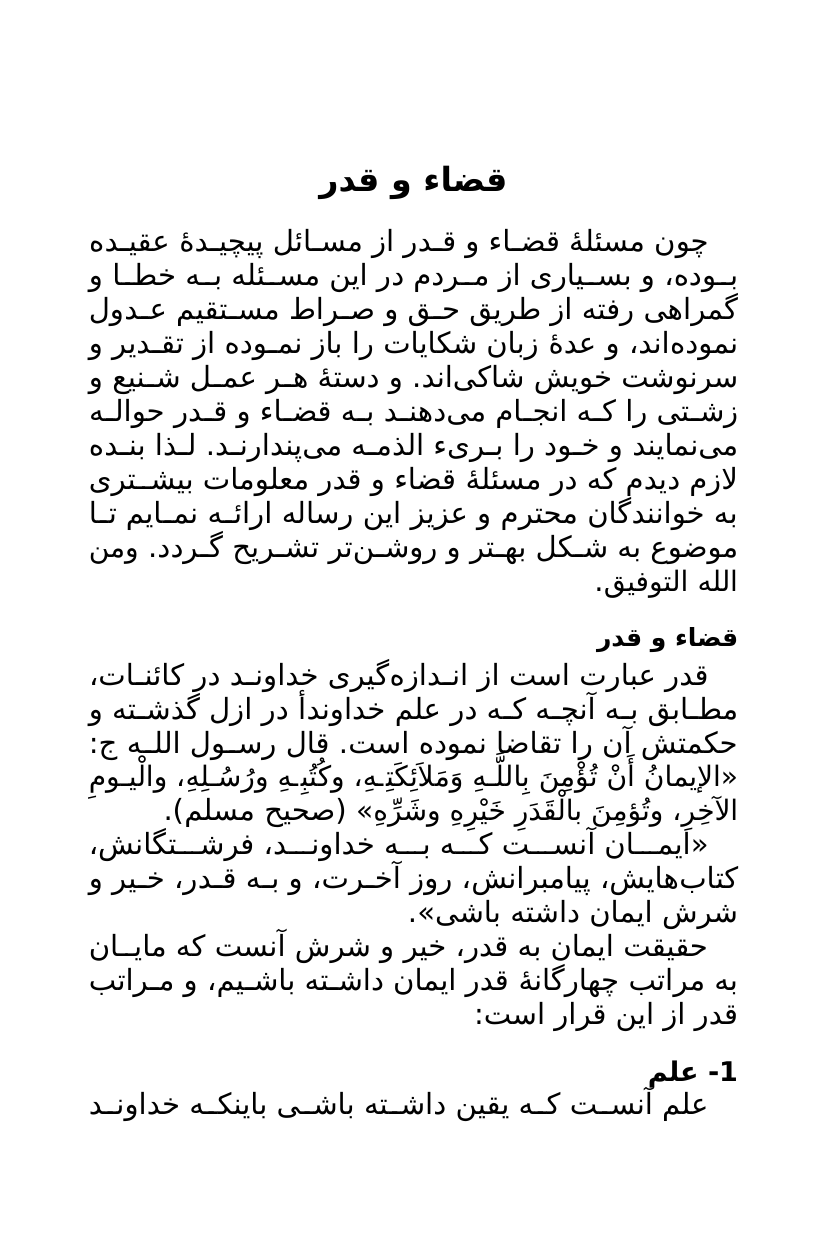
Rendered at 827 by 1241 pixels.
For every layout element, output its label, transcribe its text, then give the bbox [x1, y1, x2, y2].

text قضاء و قدر [89, 161, 738, 200]
text چون مسئلۀ قضاء و قدر از مسائل پیچیدۀ عقیده بوده، و بسیاری از مردم در این مسئله به خطا و گمراهی رفته از طریق حق و صراط مستقیم عدول نموده‌اند، و عدۀ زبان شکایات را باز نموده از تقدیر و سرنوشت خویش شاکی‌اند. و دستۀ هر عمل شنیع و زشتی را که انجام می‌دهند به قضاء و قدر حواله می‌نمایند و خود را بریء الذمه می‌پندارند. لذا بنده لازم دیدم که در مسئلۀ قضاء و قدر معلومات بیشتری به خوانندگان محترم و عزیز این رساله ارائه نمایم تا موضوع به شکل بهتر و روشن‌تر تشریح گردد. ومن الله التوفیق. [89, 225, 738, 598]
text «ایمان آنست که به خداوند، فرشتگانش، کتاب‌‌هایش، پیامبرانش، روز آخرت، و به قدر، خیر و شرش ایمان داشته باشی». [89, 827, 738, 929]
text حقیقت ایمان به قدر، خیر و شرش آنست که مایان به مراتب چهارگانۀ قدر ایمان داشته باشیم، و مراتب قدر از این قرار است: [89, 929, 738, 1031]
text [89, 1088, 738, 1122]
text قضاء و قدر [89, 623, 738, 652]
text 1- علم [89, 1056, 738, 1088]
text قدر عبارت است از اندازه‌گیری خداوند در کائنات، مطابق به آنچه که در علم خداوندأ در ازل گذشته و حکمتش آن را تقاضا نموده است. قال رسول الله ج: «الإيمانُ أَنْ تُؤْمِنَ بِاللَّـهِ وَمَلاَئِكَتِهِ، وكُتُبِهِ ورُسُلِهِ، والْيومِ الآخِرِ، وتُؤمِنَ بالْقَدَرِ خَيْرِهِ وشَرِّهِ» (صحیح مسلم). [89, 659, 738, 827]
